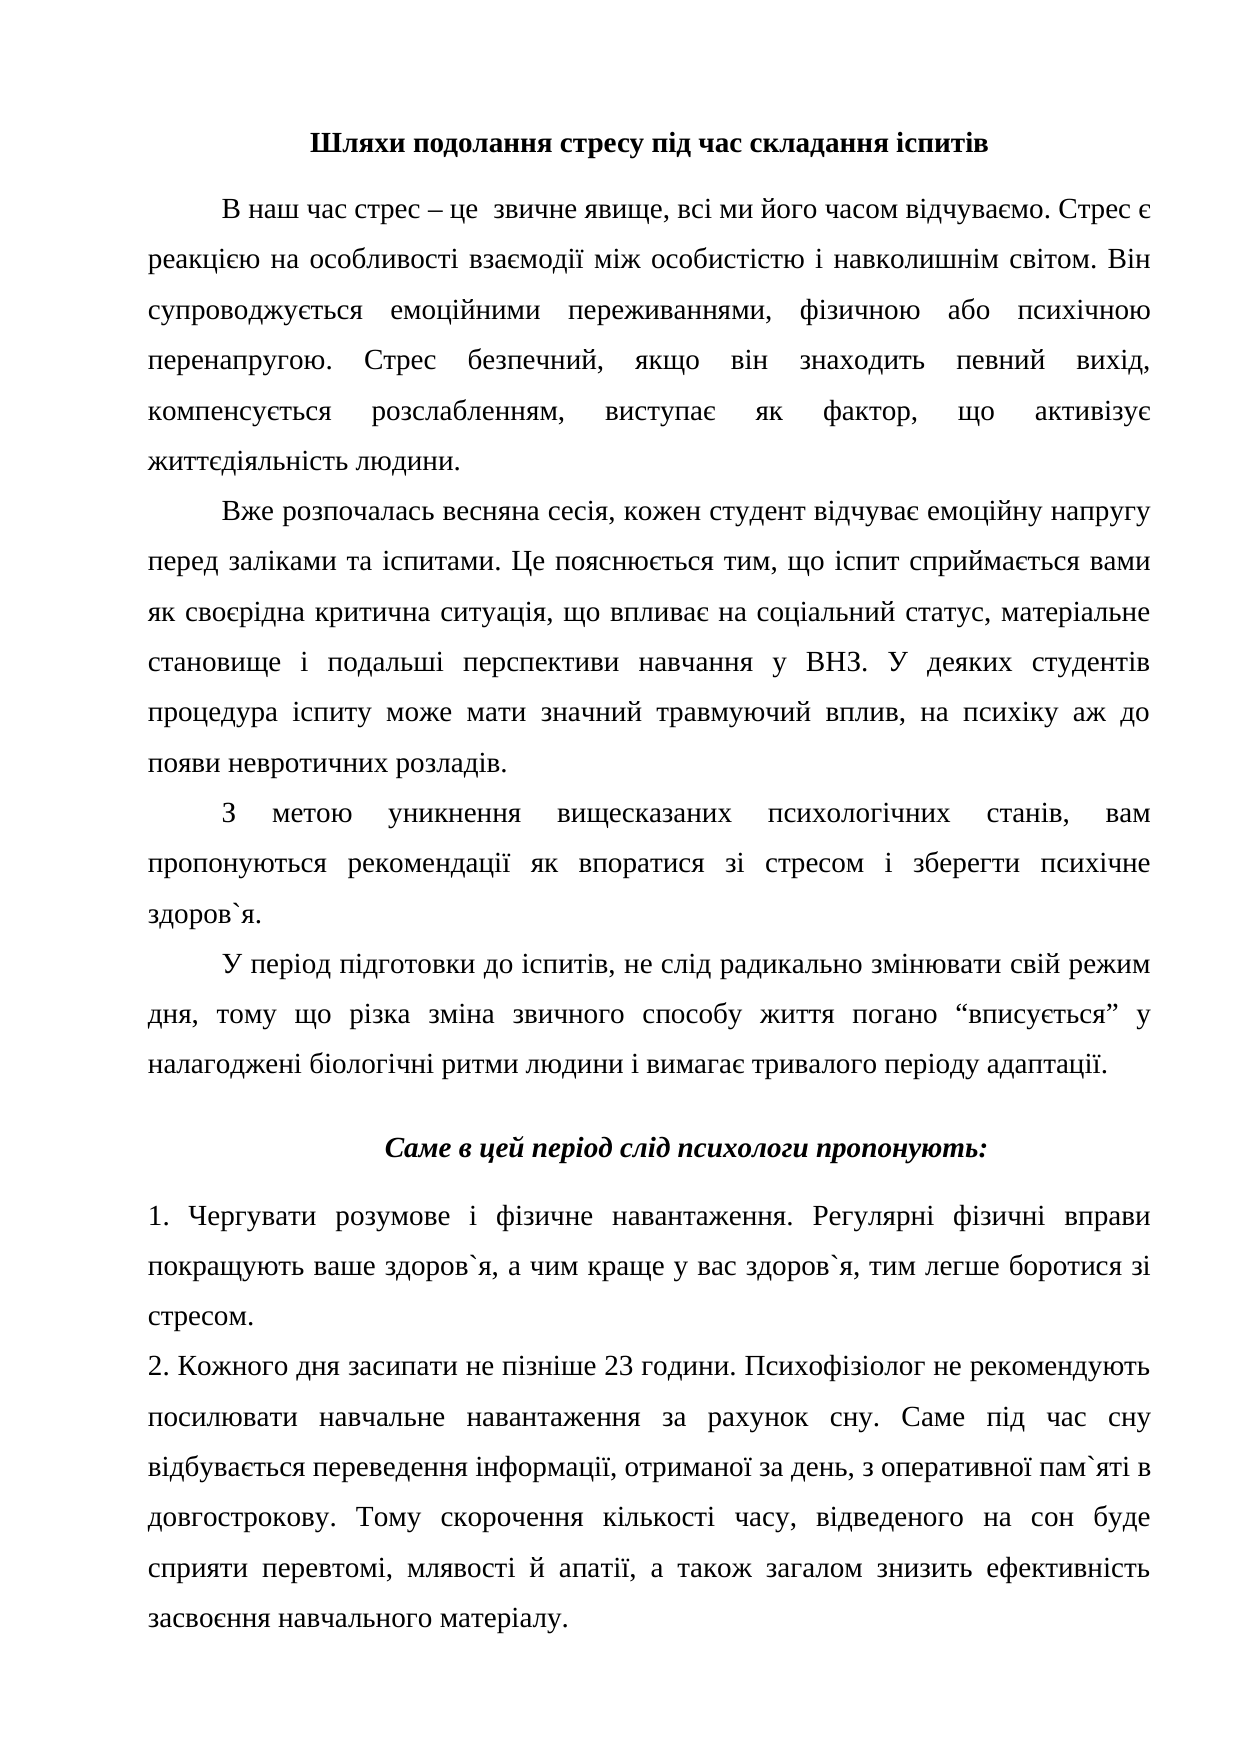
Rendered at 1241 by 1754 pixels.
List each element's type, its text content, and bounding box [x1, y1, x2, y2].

text З метою уникнення вищесказаних психологічних станів, вам пропонуються рекомендації як впоратися зі стресом і зберегти психічне здоров`я. [148, 795, 1152, 929]
text В наш час стрес – це звичне явище, всі ми його часом відчуваємо. Стрес є реакцією на особливості взаємодії між особистістю і навколишнім світом. Він супроводжується емоційними переживаннями, фізичною або психічною перенапругою. Стрес безпечний, якщо він знаходить певний вихід, компенсується розслабленням, виступає як фактор, що активізує життєдіяльність людини. [148, 191, 1152, 476]
text Саме в цей період слід психологи пропонують: [148, 1131, 1152, 1164]
text Вже розпочалась весняна сесія, кожен студент відчуває емоційну напругу перед заліками та іспитами. Це пояснюється тим, що іспит сприймається вами як своєрідна критична ситуація, що впливає на соціальний статус, матеріальне становище і подальші перспективи навчання у ВНЗ. У деяких студентів процедура іспиту може мати значний травмуючий вплив, на психіку аж до появи невротичних розладів. [148, 493, 1152, 778]
text 1. Чергувати розумове і фізичне навантаження. Регулярні фізичні вправи покращують ваше здоров`я, а чим краще у вас здоров`я, тим легше боротися зі стресом. [148, 1198, 1152, 1332]
text Шляхи подолання стресу під час складання іспитів [148, 125, 1152, 159]
text 2. Кожного дня засипати не пізніше 23 години. Психофізіолог не рекомендують посилювати навчальне навантаження за рахунок сну. Саме під час сну відбувається переведення інформації, отриманої за день, з оперативної пам`яті в довгострокову. Тому скорочення кількості часу, відведеного на сон буде сприяти перевтомі, млявості й апатії, а також загалом знизить ефективність засвоєння навчального матеріалу. [148, 1348, 1152, 1634]
text У період підготовки до іспитів, не слід радикально змінювати свій режим дня, тому що різка зміна звичного способу життя погано “вписується” у налагоджені біологічні ритми людини і вимагає тривалого періоду адаптації. [148, 946, 1152, 1080]
